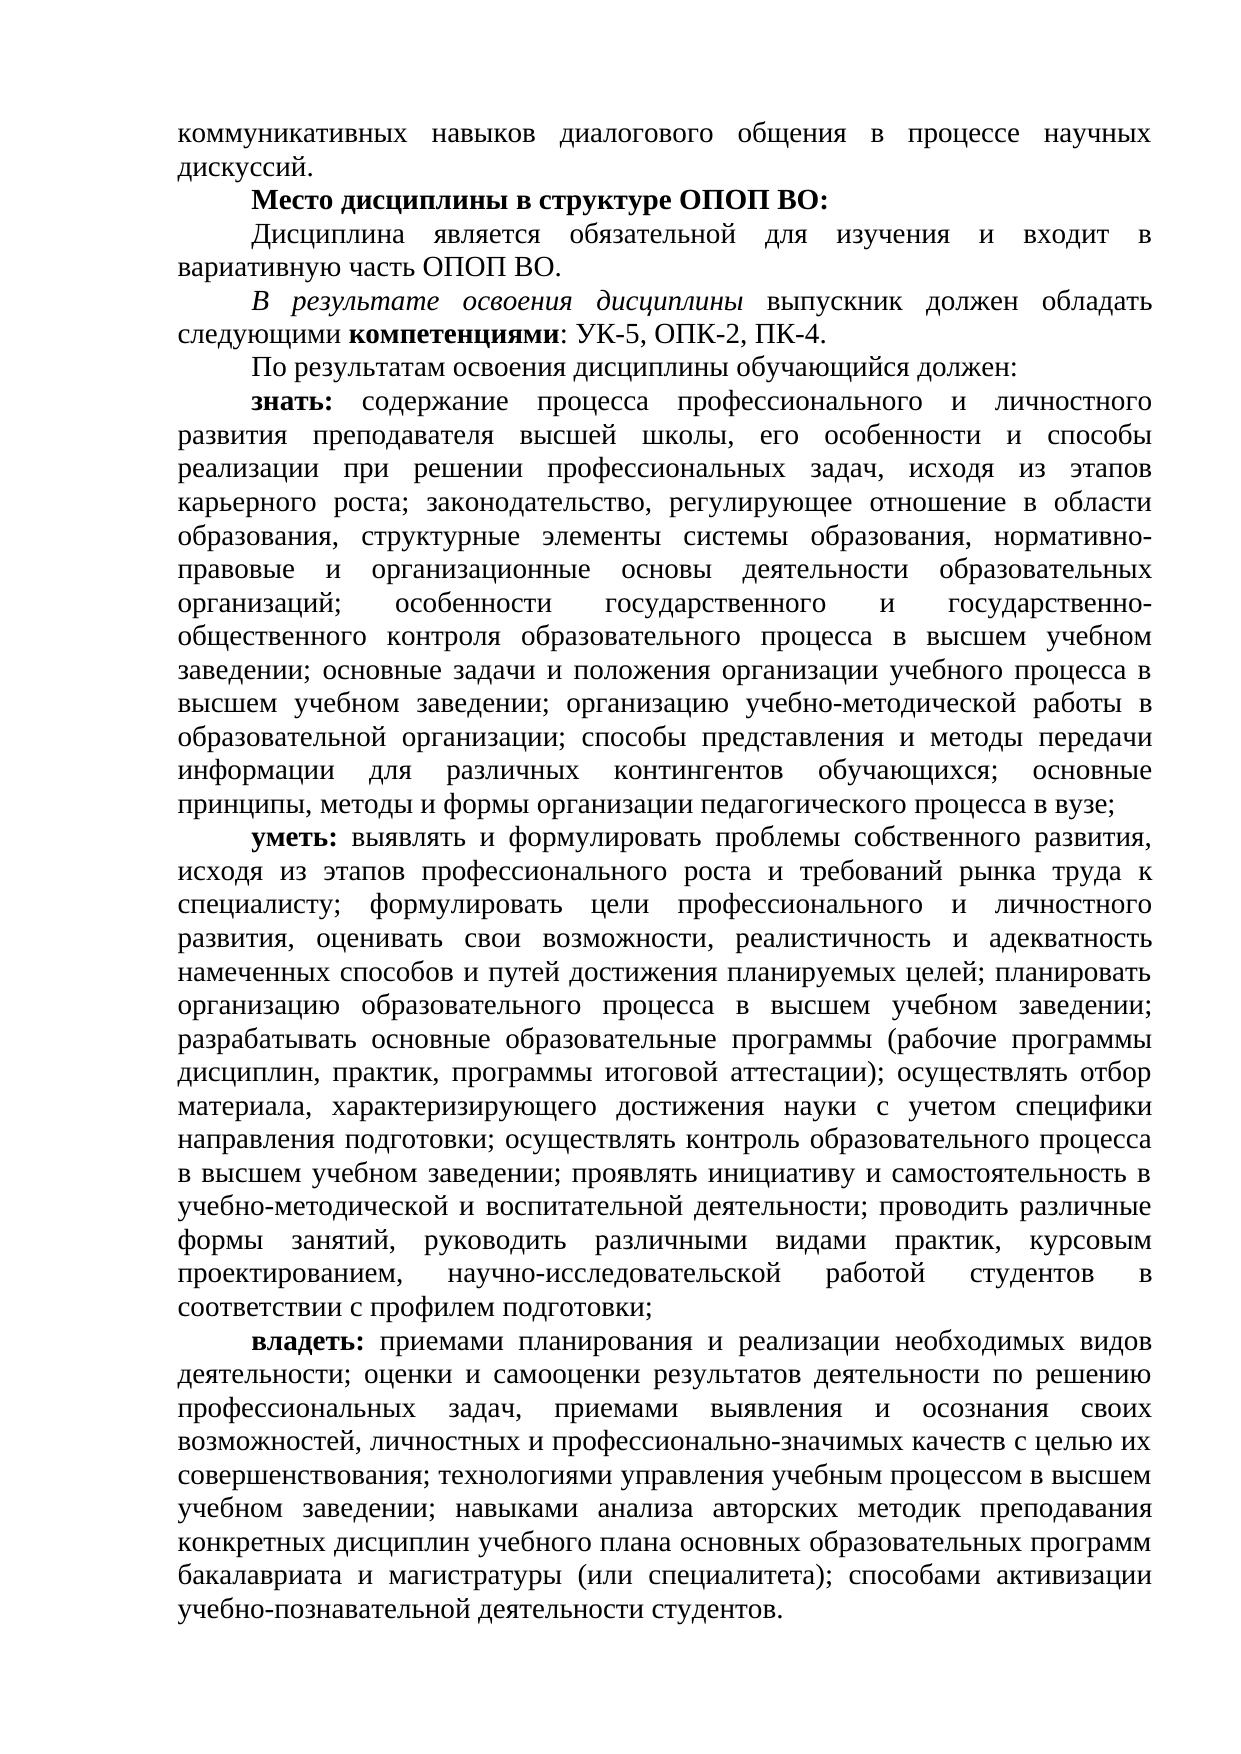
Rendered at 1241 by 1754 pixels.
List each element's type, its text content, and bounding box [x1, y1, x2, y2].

text коммуникативных навыков диалогового общения в процессе научных дискуссий. [177, 115, 1152, 182]
text уметь: выявлять и формулировать проблемы собственного развития, исходя из этапов профессионального роста и требований рынка труда к специалисту; формулировать цели профессионального и личностного развития, оценивать свои возможности, реалистичность и адекватность намеченных способов и путей достижения планируемых целей; планировать организацию образовательного процесса в высшем учебном заведении; разрабатывать основные образовательные программы (рабочие программы дисциплин, практик, программы итоговой аттестации); осуществлять отбор материала, характеризирующего достижения науки с учетом специфики направления подготовки; осуществлять контроль образовательного процесса в высшем учебном заведении; проявлять инициативу и самостоятельность в учебно-методической и воспитательной деятельности; проводить различные формы занятий, руководить различными видами практик, курсовым проектированием, научно-исследовательской работой студентов в соответствии с профилем подготовки; [177, 819, 1152, 1323]
subtitle Место дисциплины в структуре ОПОП ВО: [251, 182, 1163, 216]
text По результатам освоения дисциплины обучающийся должен: [251, 350, 1163, 383]
text В результате освоения дисциплины выпускник должен обладать следующими компетенциями: УК-5, ОПК-2, ПК-4. [177, 283, 1152, 350]
text знать: содержание процесса профессионального и личностного развития преподавателя высшей школы, его особенности и способы реализации при решении профессиональных задач, исходя из этапов карьерного роста; законодательство, регулирующее отношение в области образования, структурные элементы системы образования, нормативно- правовые и организационные основы деятельности образовательных организаций; особенности государственного и государственно- общественного контроля образовательного процесса в высшем учебном заведении; основные задачи и положения организации учебного процесса в высшем учебном заведении; организацию учебно-методической работы в образовательной организации; способы представления и методы передачи информации для различных контингентов обучающихся; основные принципы, методы и формы организации педагогического процесса в вузе; [177, 383, 1152, 819]
text владеть: приемами планирования и реализации необходимых видов деятельности; оценки и самооценки результатов деятельности по решению профессиональных задач, приемами выявления и осознания своих возможностей, личностных и профессионально-значимых качеств с целью их совершенствования; технологиями управления учебным процессом в высшем учебном заведении; навыками анализа авторских методик преподавания конкретных дисциплин учебного плана основных образовательных программ бакалавриата и магистратуры (или специалитета); способами активизации учебно-познавательной деятельности студентов. [177, 1323, 1152, 1624]
text Дисциплина является обязательной для изучения и входит в вариативную часть ОПОП ВО. [177, 216, 1152, 283]
